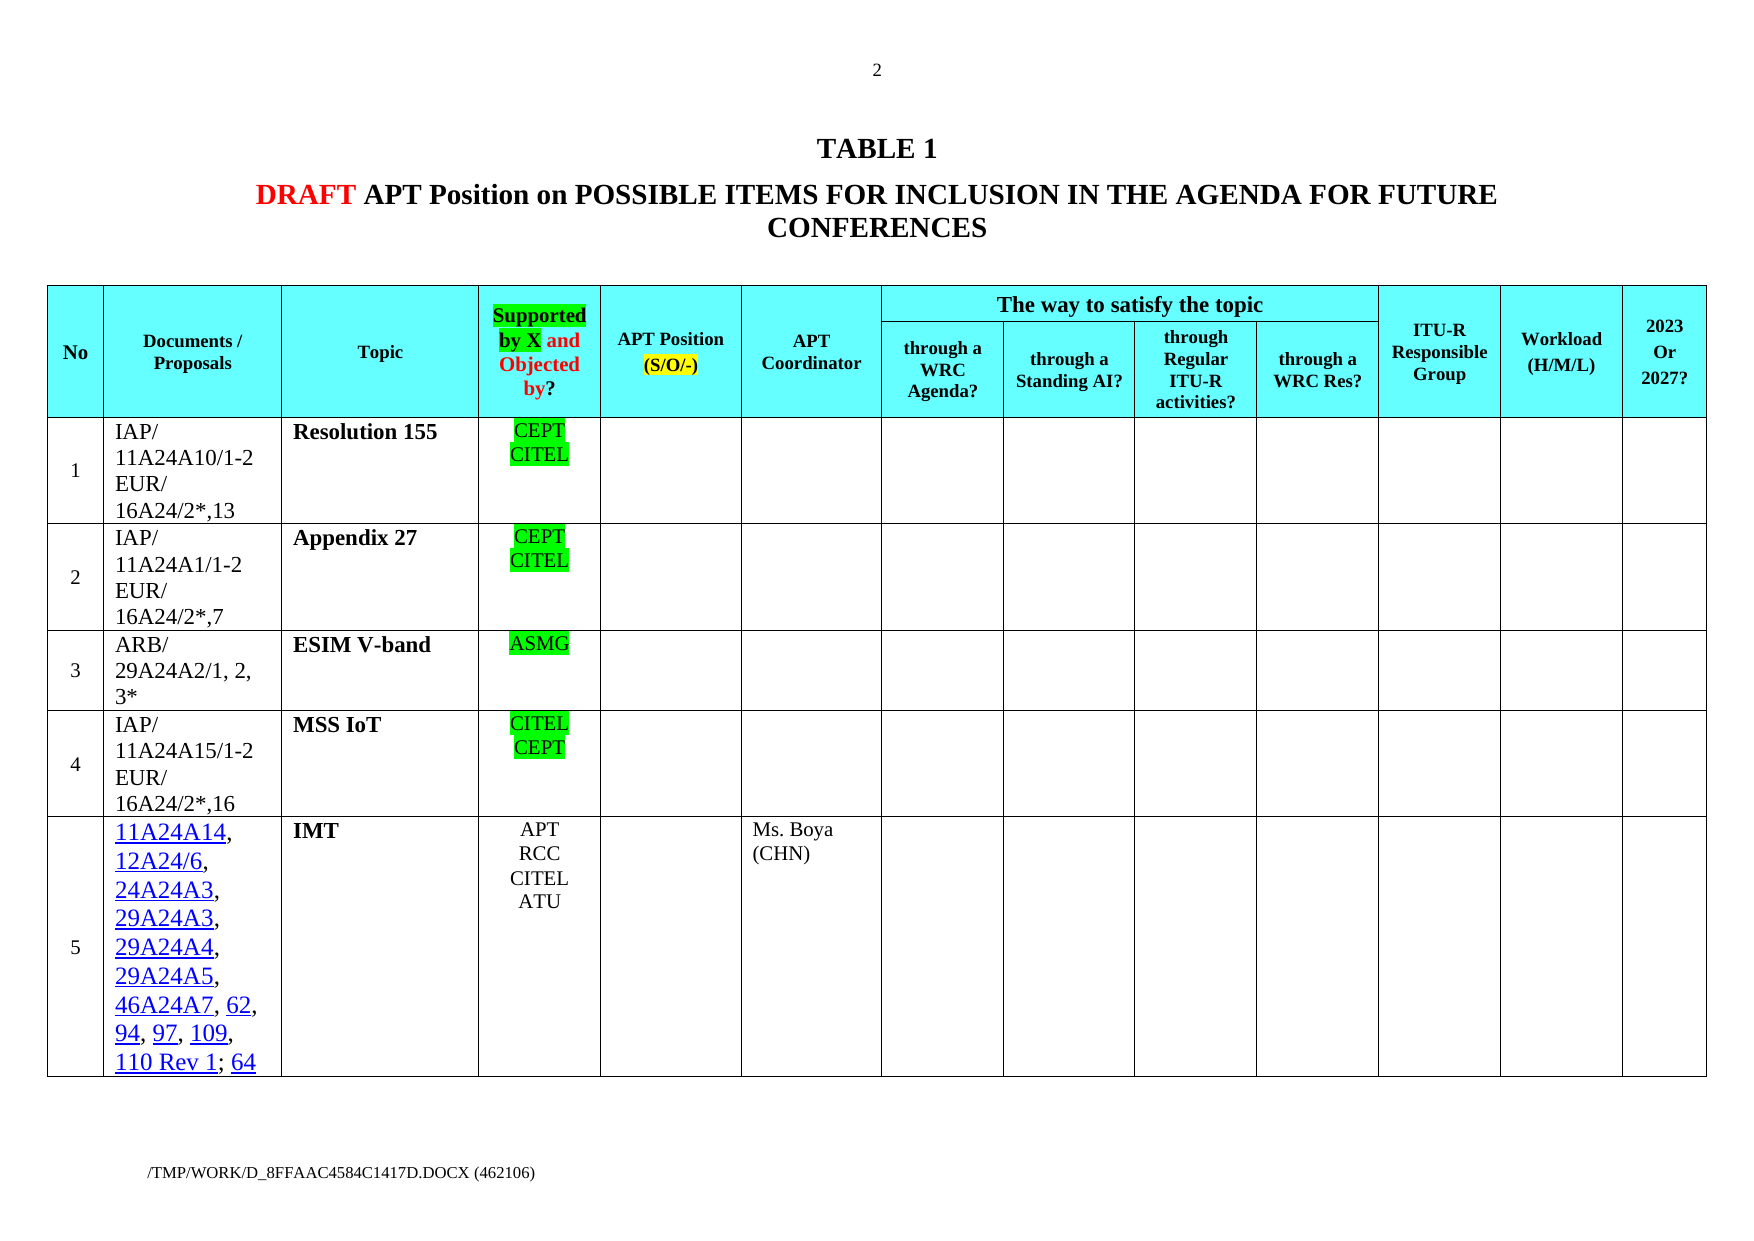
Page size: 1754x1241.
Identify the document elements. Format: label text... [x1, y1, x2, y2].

table_cell [1004, 817, 1134, 1076]
table_cell [882, 817, 1003, 1076]
text DRAFT APT Position on POSSIBLE ITEMS FOR INCLUSION IN THE AGENDA FOR FUTURE CONFERENCES [147, 177, 1607, 244]
table_cell [882, 418, 1003, 523]
table_cell through a WRC Agenda? [882, 322, 1003, 417]
table_cell [1623, 817, 1706, 1076]
table_cell [742, 418, 881, 523]
table_cell ASMG [479, 631, 600, 710]
table_header Workload (H/M/L) [1501, 286, 1622, 417]
table_cell [601, 817, 741, 1076]
table_cell [1135, 817, 1256, 1076]
table_cell CEPT CITEL [479, 418, 600, 523]
table_cell IMT [282, 817, 478, 1076]
table_cell [1501, 418, 1622, 523]
table_cell [1257, 631, 1378, 710]
table_cell through Regular ITU-R activities? [1135, 322, 1256, 417]
table_cell ESIM V-band [282, 631, 478, 710]
table_cell Ms. Boya (CHN) [742, 817, 881, 1076]
table_cell [601, 631, 741, 710]
table_cell IAP/11A24A15/1-2 EUR/16A24/2*,16 [104, 711, 281, 816]
table_cell [1379, 817, 1500, 1076]
table_header APT Position (S/O/-) [601, 286, 741, 417]
table_cell [1379, 524, 1500, 630]
table_cell 4 [48, 711, 103, 816]
table_header The way to satisfy the topic [882, 286, 1378, 321]
table_cell CITEL CEPT [479, 711, 600, 816]
table_cell [1623, 711, 1706, 816]
table_header Topic [282, 286, 478, 417]
table_cell Appendix 27 [282, 524, 478, 630]
table_cell [1379, 631, 1500, 710]
table_cell [1623, 631, 1706, 710]
table_header Documents / Proposals [104, 286, 281, 417]
table_cell [1004, 524, 1134, 630]
table_cell [1501, 817, 1622, 1076]
table_cell Resolution 155 [282, 418, 478, 523]
table_cell 11A24A14, 12A24/6, 24A24A3, 29A24A3, 29A24A4, 29A24A5, 46A24A7, 62, 94, 97, 109, 110 Rev 1; 64 [104, 817, 281, 1076]
table_header No [48, 286, 103, 417]
table_cell [1135, 631, 1256, 710]
table_cell [1257, 524, 1378, 630]
table_cell 1 [48, 418, 103, 523]
table_cell APT RCC CITEL ATU [479, 817, 600, 1076]
table_header Supported by X and Objected by? [479, 286, 600, 417]
table_cell [742, 524, 881, 630]
table_cell IAP/11A24A10/1-2 EUR/16A24/2*,13 [104, 418, 281, 523]
table_cell [1135, 524, 1256, 630]
table_cell [1379, 711, 1500, 816]
table_cell IAP/11A24A1/1-2 EUR/16A24/2*,7 [104, 524, 281, 630]
table_cell [1501, 711, 1622, 816]
table_cell [1623, 418, 1706, 523]
text TABLE 1 [147, 131, 1607, 164]
table_cell [882, 524, 1003, 630]
table_cell [742, 711, 881, 816]
table_cell [1004, 631, 1134, 710]
table_header 2023 Or 2027? [1623, 286, 1706, 417]
table_cell through a Standing AI? [1004, 322, 1134, 417]
table_header ITU-R Responsible Group [1379, 286, 1500, 417]
table_cell [1004, 418, 1134, 523]
table_cell MSS IoT [282, 711, 478, 816]
table_cell [601, 711, 741, 816]
table_cell [1379, 418, 1500, 523]
table_cell [1135, 418, 1256, 523]
table_header APT Coordinator [742, 286, 881, 417]
table_cell [1501, 631, 1622, 710]
table_cell [601, 524, 741, 630]
table_cell [882, 631, 1003, 710]
table_cell through a WRC Res? [1257, 322, 1378, 417]
table_cell ARB/29A24A2/1, 2, 3* [104, 631, 281, 710]
table_cell 2 [48, 524, 103, 630]
table_cell CEPT CITEL [479, 524, 600, 630]
table_cell [1501, 524, 1622, 630]
table_cell [1257, 817, 1378, 1076]
table_cell [1623, 524, 1706, 630]
table_cell [1257, 418, 1378, 523]
table_cell [1135, 711, 1256, 816]
table_cell 5 [48, 817, 103, 1076]
table_cell [1257, 711, 1378, 816]
table_cell [882, 711, 1003, 816]
table_cell [742, 631, 881, 710]
table_cell [1004, 711, 1134, 816]
table_cell [601, 418, 741, 523]
table_cell 3 [48, 631, 103, 710]
